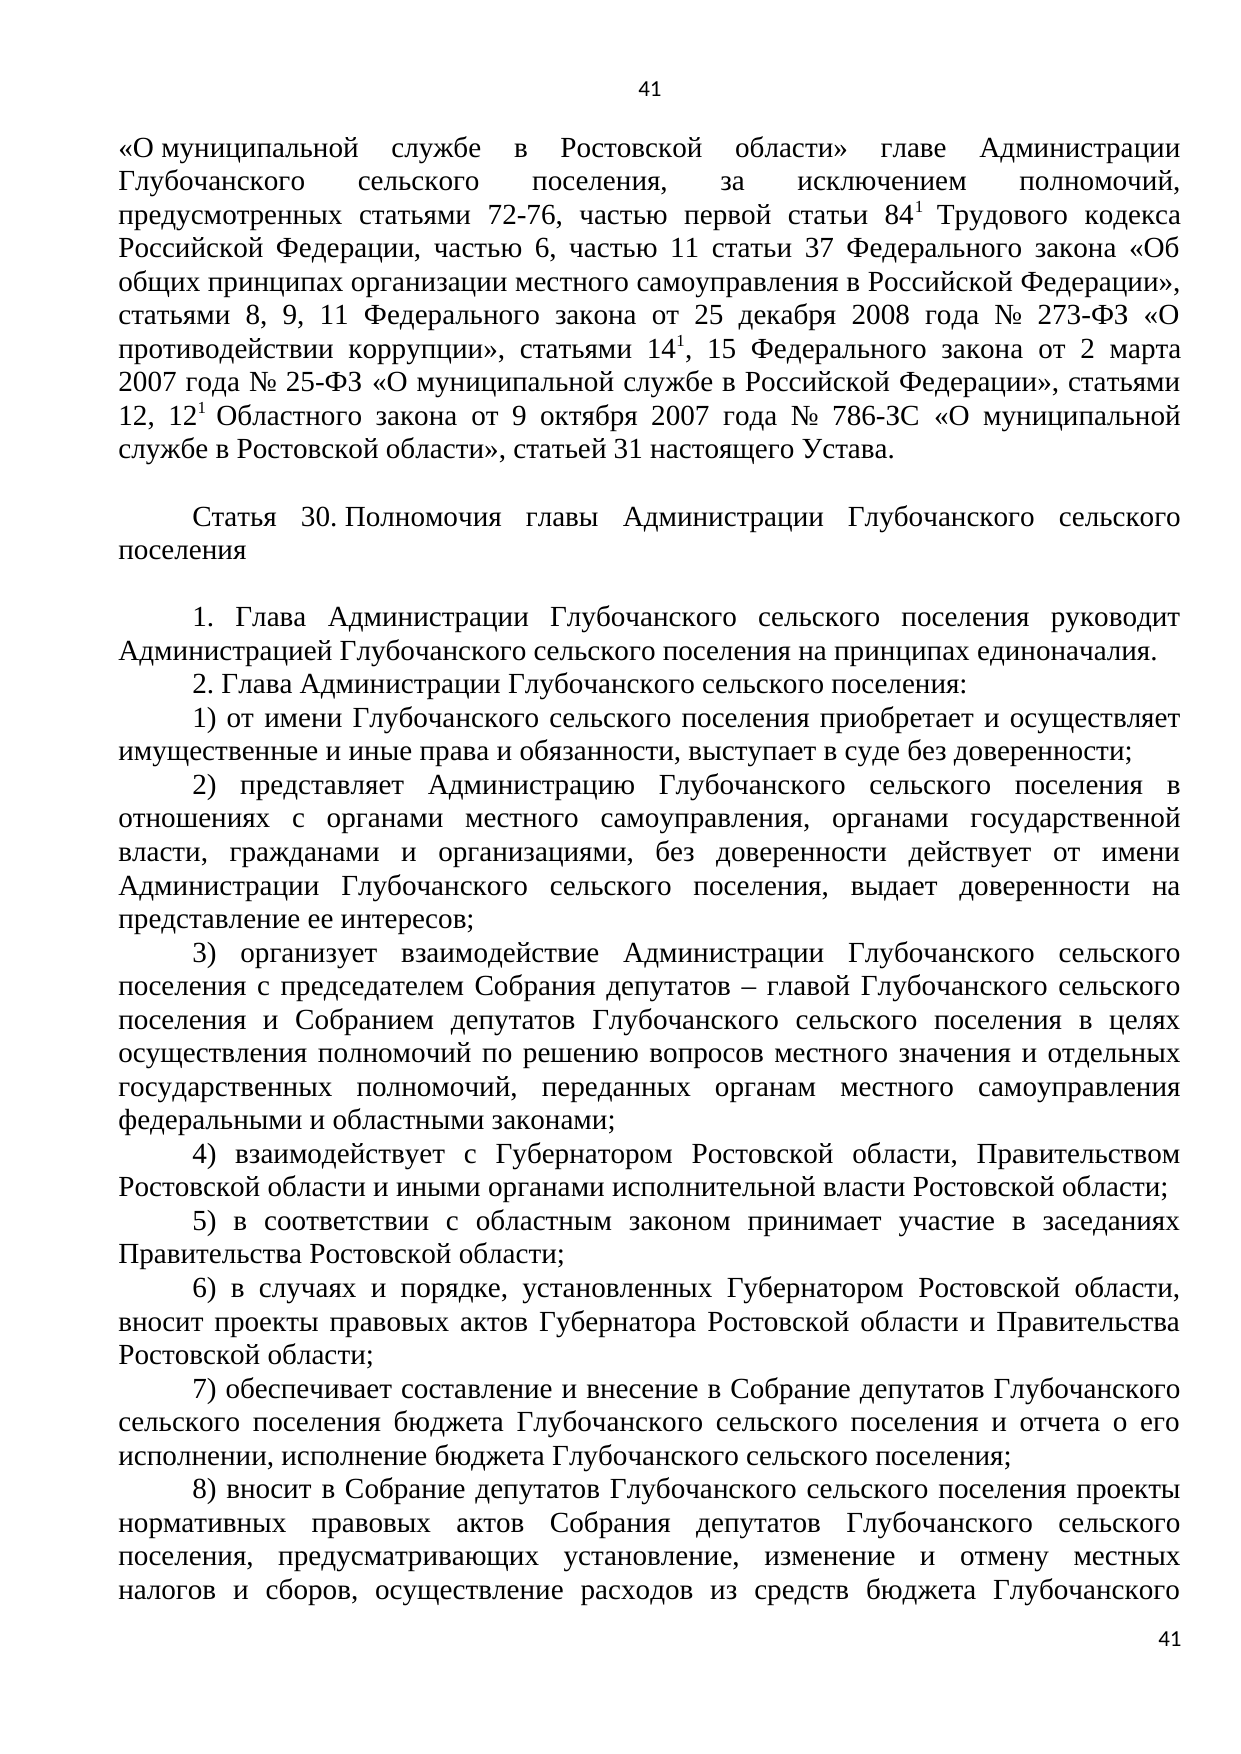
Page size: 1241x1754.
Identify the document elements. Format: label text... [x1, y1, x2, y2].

text 1) от имени Глубочанского сельского поселения приобретает и осуществляет имущественные и иные права и обязанности, выступает в суде без доверенности; [118, 700, 1181, 767]
text 2. Глава Администрации Глубочанского сельского поселения: [118, 666, 1181, 700]
text 2) представляет Администрацию Глубочанского сельского поселения в отношениях с органами местного самоуправления, органами государственной власти, гражданами и организациями, без доверенности действует от имени Администрации Глубочанского сельского поселения, выдает доверенности на представление ее интересов; [118, 767, 1181, 935]
text 6) в случаях и порядке, установленных Губернатором Ростовской области, вносит проекты правовых актов Губернатора Ростовской области и Правительства Ростовской области; [118, 1270, 1181, 1371]
text 5) в соответствии с областным законом принимает участие в заседаниях Правительства Ростовской области; [118, 1203, 1181, 1270]
text 3) организует взаимодействие Администрации Глубочанского сельского поселения с председателем Собрания депутатов – главой Глубочанского сельского поселения и Собранием депутатов Глубочанского сельского поселения в целях осуществления полномочий по решению вопросов местного значения и отдельных государственных полномочий, переданных органам местного самоуправления федеральными и областными законами; [118, 935, 1181, 1136]
text 1. Глава Администрации Глубочанского сельского поселения руководит Администрацией Глубочанского сельского поселения на принципах единоначалия. [118, 599, 1181, 666]
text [118, 130, 1181, 465]
text Статья 30. Полномочия главы Администрации Глубочанского сельского поселения [118, 499, 1181, 566]
text 7) обеспечивает составление и внесение в Собрание депутатов Глубочанского сельского поселения бюджета Глубочанского сельского поселения и отчета о его исполнении, исполнение бюджета Глубочанского сельского поселения; [118, 1371, 1181, 1471]
text 4) взаимодействует с Губернатором Ростовской области, Правительством Ростовской области и иными органами исполнительной власти Ростовской области; [118, 1136, 1181, 1203]
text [118, 1471, 1181, 1606]
